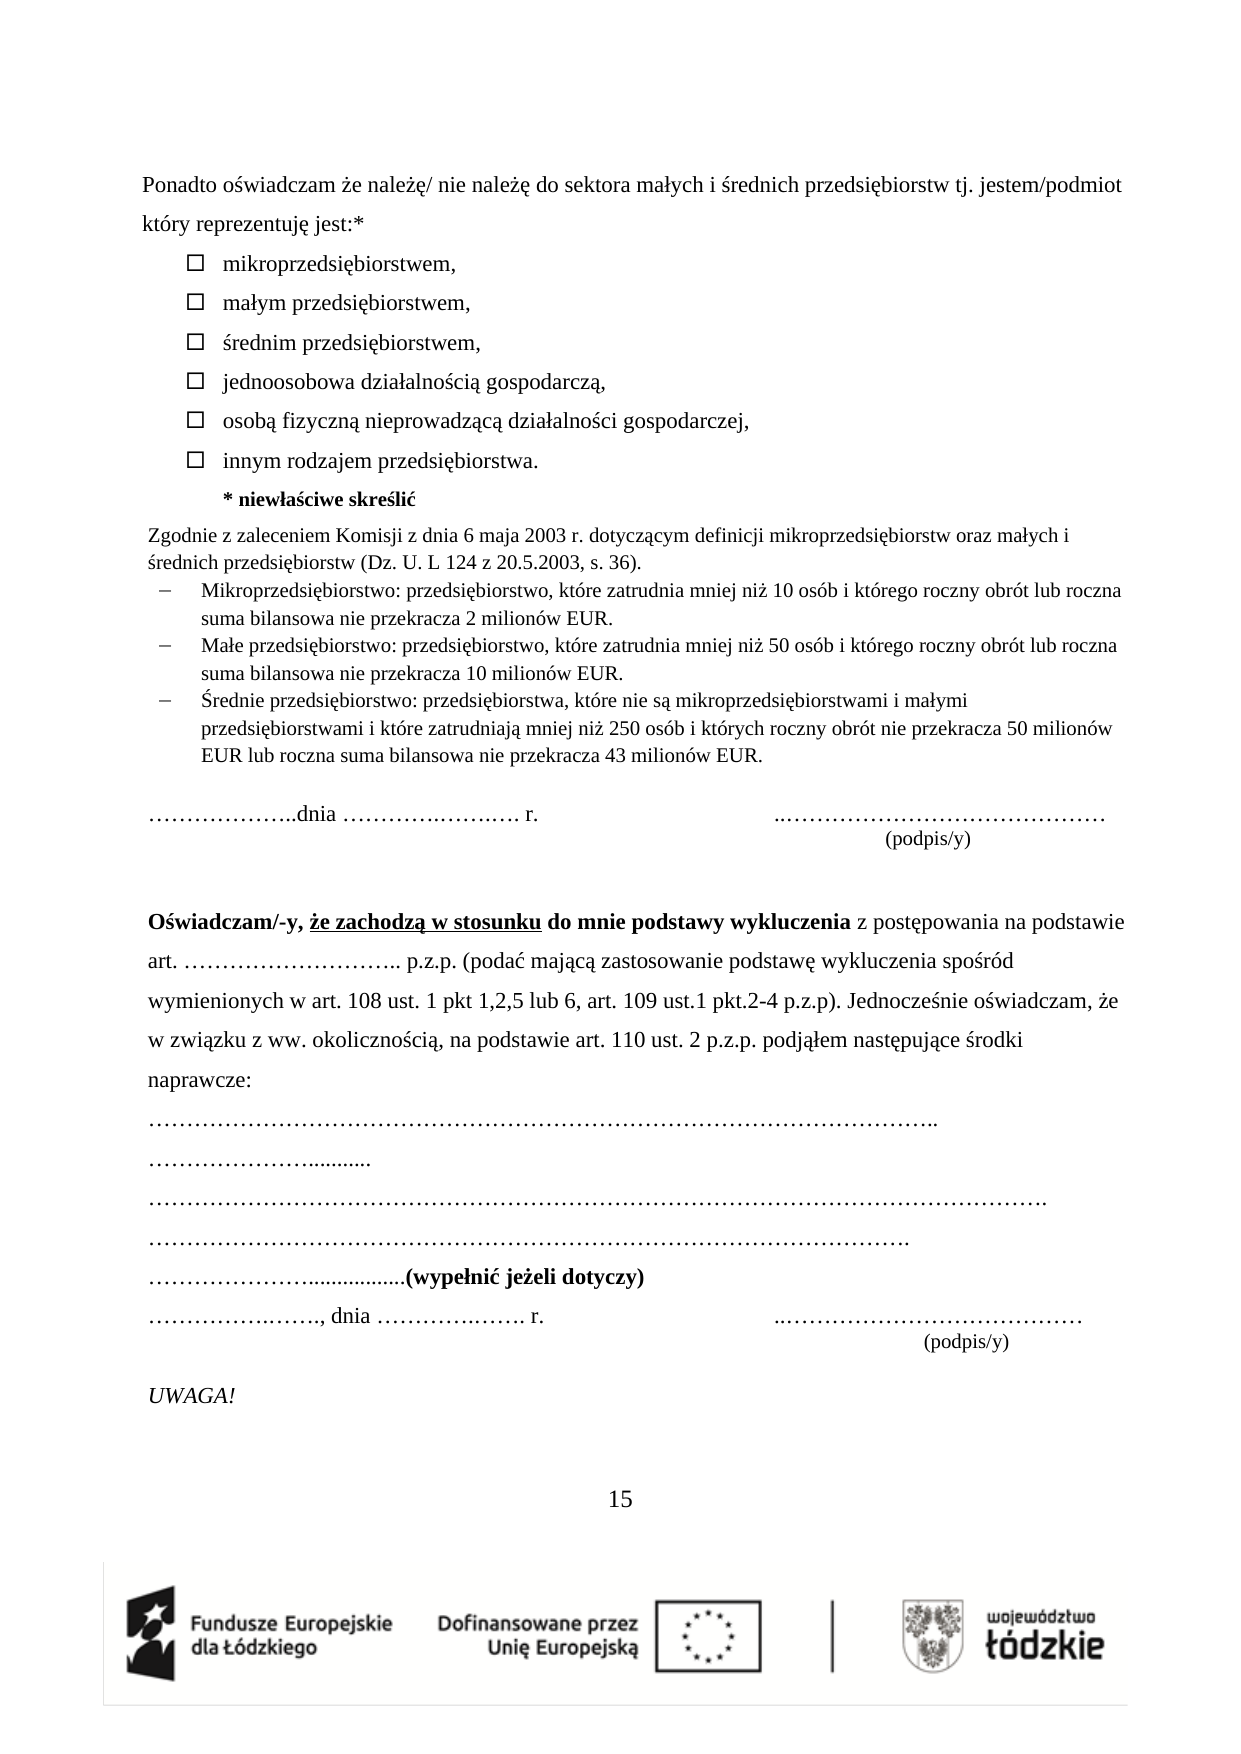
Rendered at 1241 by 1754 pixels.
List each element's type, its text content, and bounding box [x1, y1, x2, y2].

picture [102, 1562, 1128, 1707]
subtitle Średnie przedsiębiorstwo: przedsiębiorstwa, które nie są mikroprzedsiębiorstwami i małymi przedsiębiorstwami i które zatrudniają mniej niż 250 osób i których roczny obrót nie przekracza 50 milionów EUR lub roczna suma bilansowa nie przekracza 43 milionów EUR. [157, 688, 1128, 767]
subtitle Ponadto oświadczam że należę/ nie należę do sektora małych i średnich przedsiębiorstw tj. jestem/podmiot który reprezentuję jest:* [142, 171, 1128, 237]
subtitle innym rodzajem przedsiębiorstwa. [185, 447, 1128, 473]
subtitle (podpis/y) [885, 826, 1128, 850]
subtitle średnim przedsiębiorstwem, [185, 329, 1128, 355]
subtitle jednoosobowa działalnością gospodarczą, [185, 368, 1128, 394]
subtitle małym przedsiębiorstwem, [185, 289, 1128, 316]
text UWAGA! [148, 1382, 1128, 1408]
subtitle osobą fizyczną nieprowadzącą działalności gospodarczej, [185, 408, 1128, 434]
subtitle Oświadczam/-y, że zachodzą w stosunku do mnie podstawy wykluczenia z postępowania na podstawie art. ……………………….. p.z.p. (podać mającą zastosowanie podstawę wykluczenia spośród wymienionych w art. 108 ust. 1 pkt 1,2,5 lub 6, art. 109 ust.1 pkt.2-4 p.z.p). Jednocześnie oświadczam, że w związku z ww. okolicznością, na podstawie art. 110 ust. 2 p.z.p. podjąłem następujące środki naprawcze: …………………………………………………………………………………………..…………………...........……………………………………………………………………………………………………….……………………………………………………………………………………….………………….................(wypełnić jeżeli dotyczy) [148, 908, 1128, 1289]
subtitle ………………..dnia ………….…….…. r. ..…………………………………… [148, 800, 1128, 826]
subtitle Zgodnie z zaleceniem Komisji z dnia 6 maja 2003 r. dotyczącym definicji mikroprzedsiębiorstw oraz małych i średnich przedsiębiorstw (Dz. U. L 124 z 20.5.2003, s. 36). [148, 523, 1128, 574]
subtitle …………….……., dnia ………….……. r. ..………………………………… [148, 1302, 1128, 1329]
subtitle mikroprzedsiębiorstwem, [185, 250, 1128, 276]
subtitle * niewłaściwe skreślić [223, 487, 1128, 511]
subtitle (podpis/y) [885, 1329, 1128, 1353]
subtitle Mikroprzedsiębiorstwo: przedsiębiorstwo, które zatrudnia mniej niż 10 osób i którego roczny obrót lub roczna suma bilansowa nie przekracza 2 milionów EUR. [157, 578, 1128, 629]
subtitle Małe przedsiębiorstwo: przedsiębiorstwo, które zatrudnia mniej niż 50 osób i którego roczny obrót lub roczna suma bilansowa nie przekracza 10 milionów EUR. [157, 633, 1128, 685]
